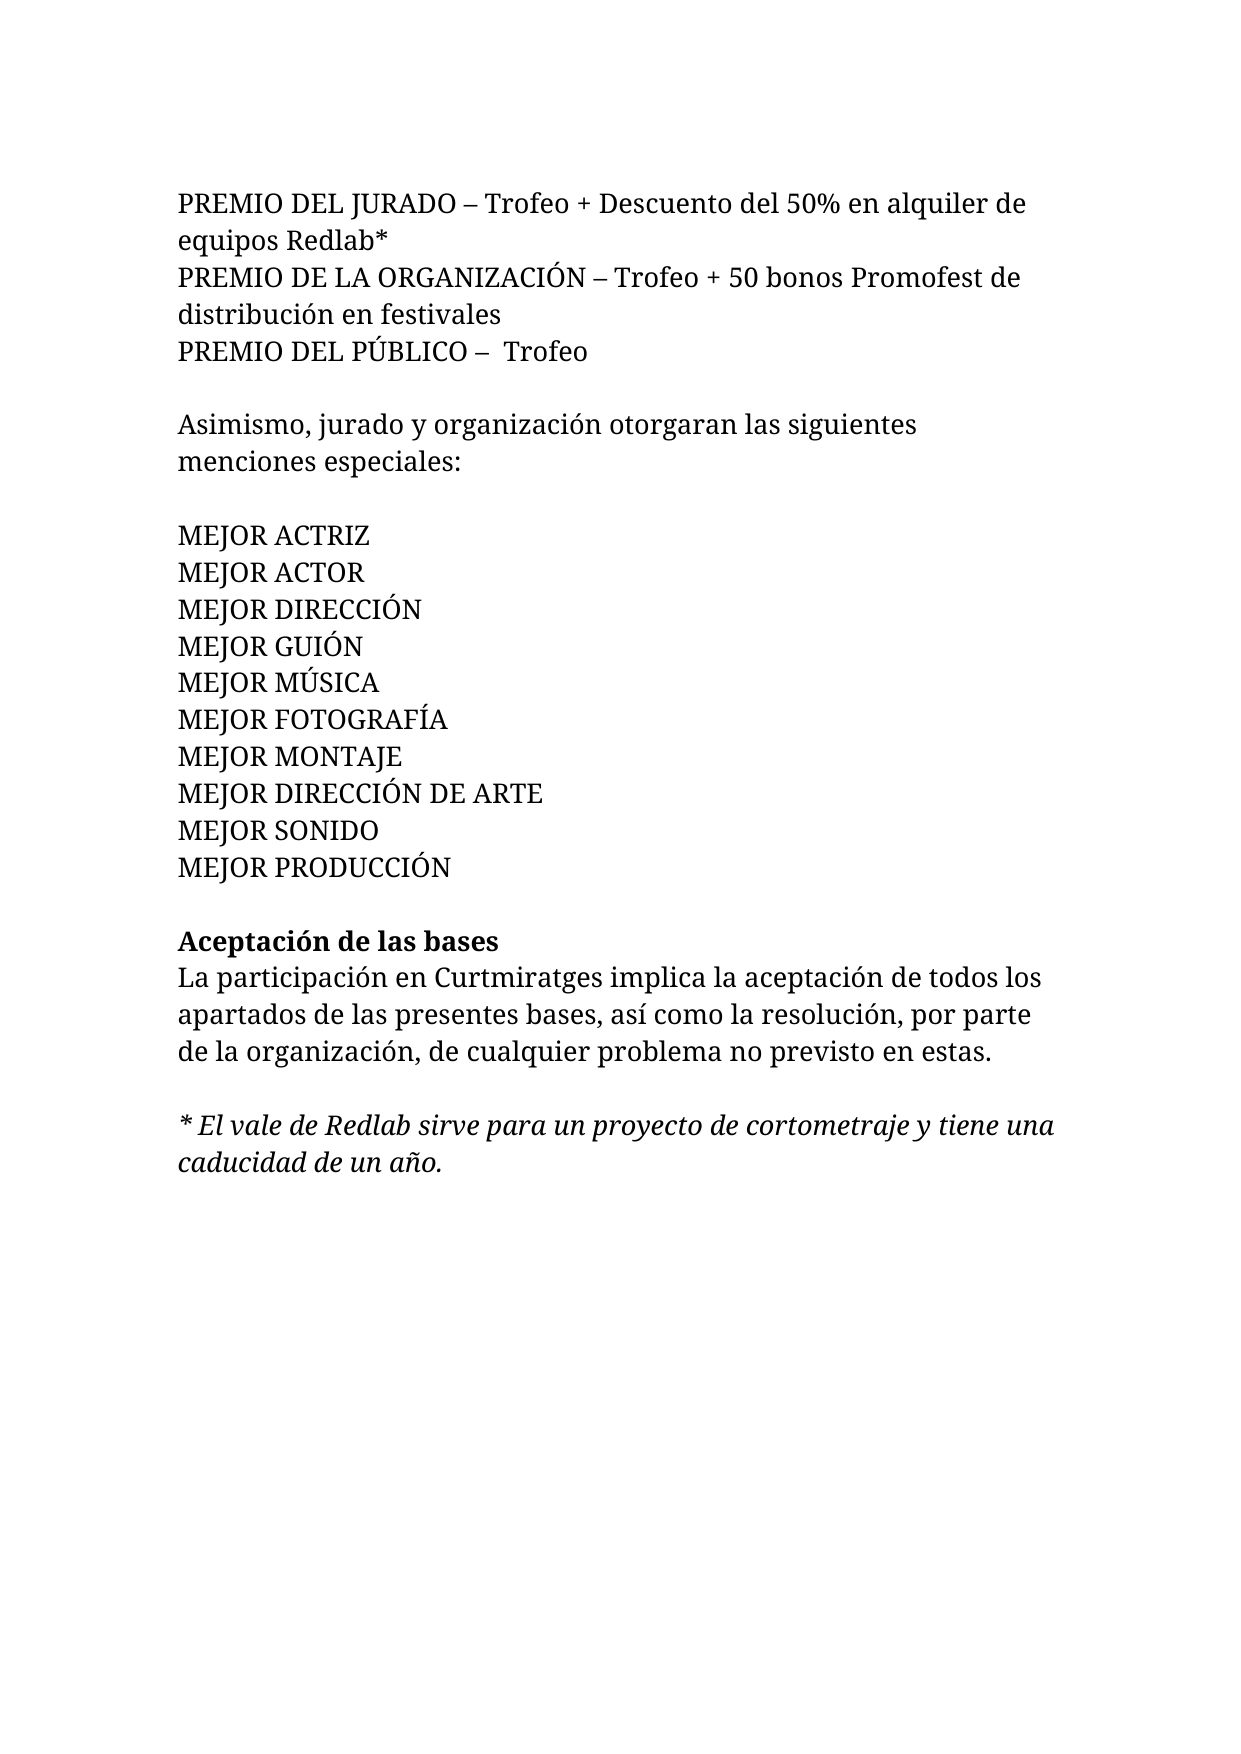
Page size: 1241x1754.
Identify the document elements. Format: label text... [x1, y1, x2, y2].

text * El vale de Redlab sirve para un proyecto de cortometraje y tiene una caducidad de un año. [177, 1106, 1063, 1180]
text MEJOR ACTRIZ [177, 516, 1063, 553]
text MEJOR PRODUCCIÓN [177, 848, 1063, 885]
text MEJOR ACTOR [177, 553, 1063, 590]
text MEJOR MONTAJE [177, 738, 1063, 774]
text Aceptación de las bases [177, 922, 1063, 959]
text MEJOR DIRECCIÓN DE ARTE [177, 774, 1063, 811]
text MEJOR FOTOGRAFÍA [177, 701, 1063, 738]
text PREMIO DE LA ORGANIZACIÓN – Trofeo + 50 bonos Promofest de distribución en festivales [177, 258, 1063, 332]
text MEJOR GUIÓN [177, 627, 1063, 664]
text PREMIO DEL PÚBLICO – Trofeo [177, 332, 1063, 369]
text MEJOR SONIDO [177, 811, 1063, 848]
text PREMIO DEL JURADO – Trofeo + Descuento del 50% en alquiler de equipos Redlab* [177, 184, 1063, 258]
text Asimismo, jurado y organización otorgaran las siguientes menciones especiales: [177, 406, 1063, 479]
text MEJOR DIRECCIÓN [177, 590, 1063, 627]
text MEJOR MÚSICA [177, 664, 1063, 701]
text La participación en Curtmiratges implica la aceptación de todos los apartados de las presentes bases, así como la resolución, por parte de la organización, de cualquier problema no previsto en estas. [177, 959, 1063, 1069]
